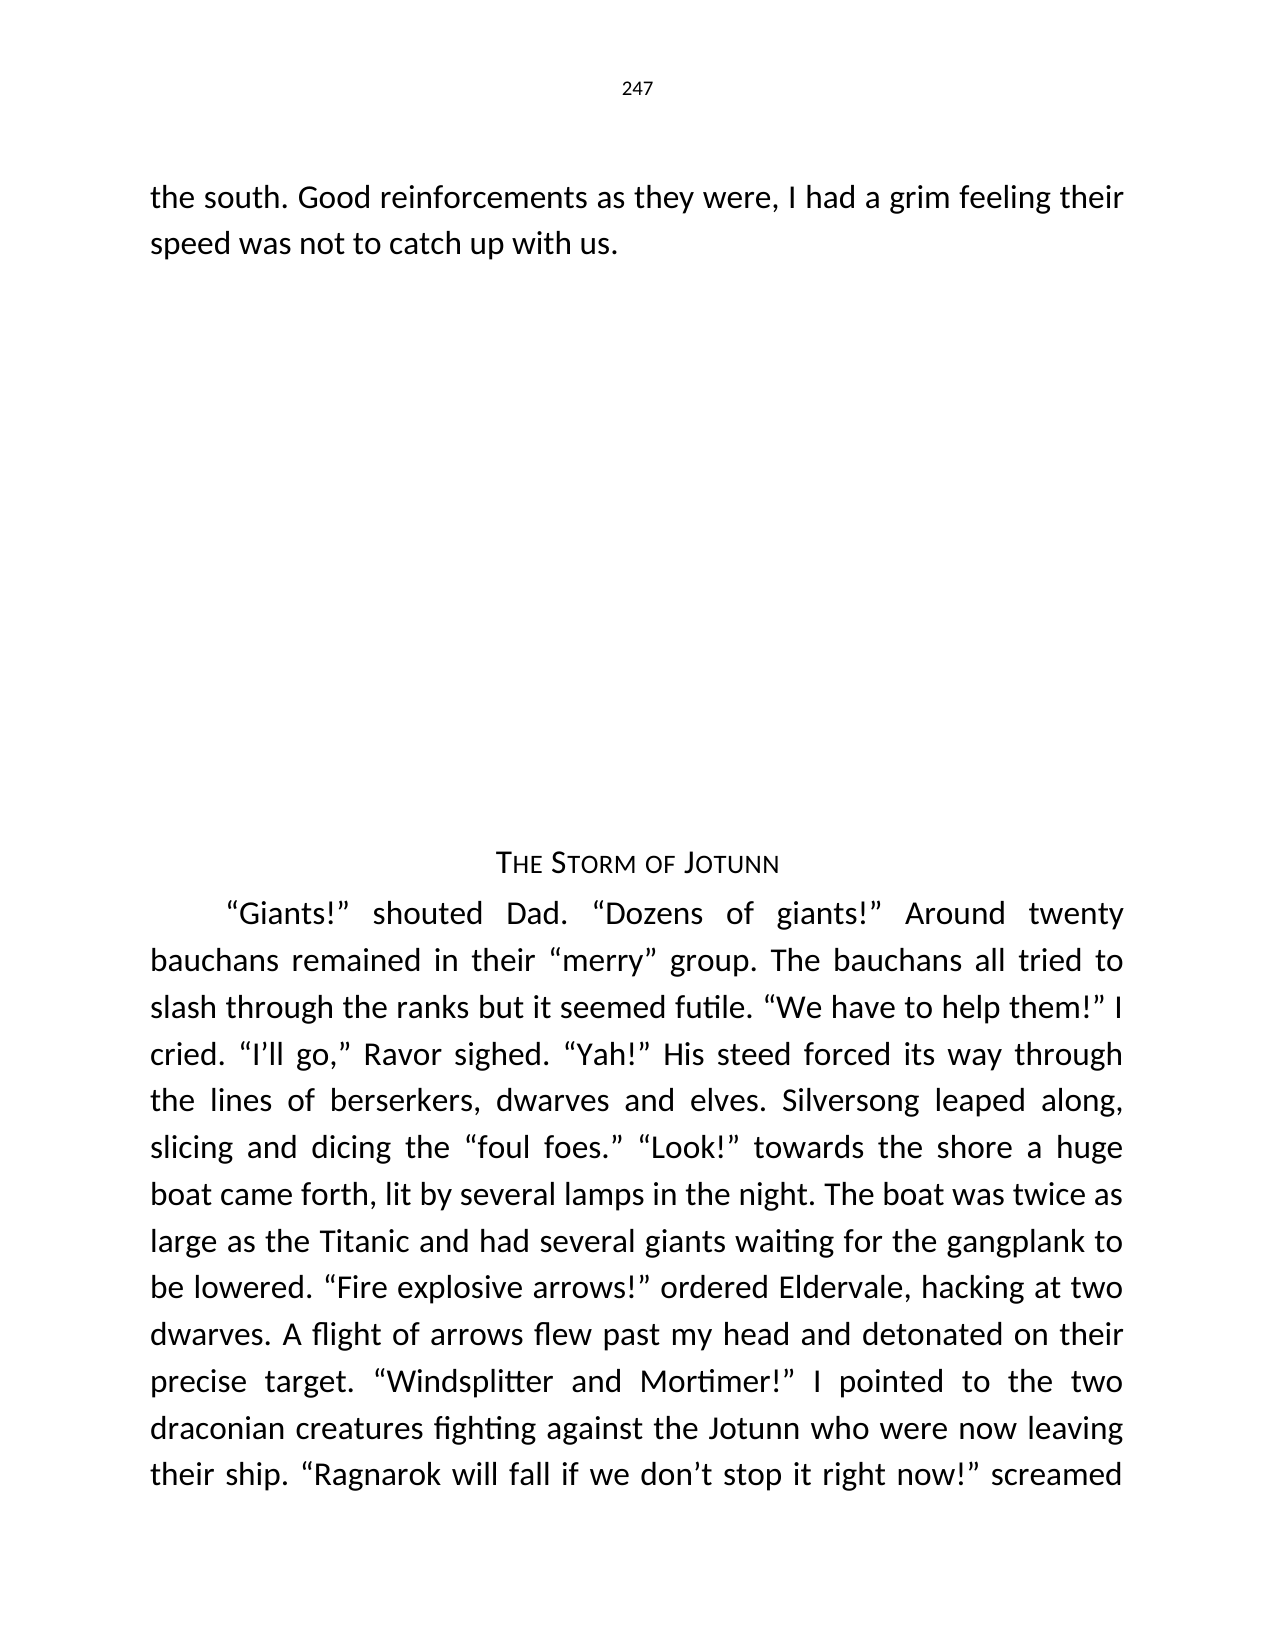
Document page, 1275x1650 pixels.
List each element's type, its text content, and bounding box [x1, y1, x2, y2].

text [150, 176, 1125, 263]
subtitle The Storm of Jotunn [150, 841, 1125, 882]
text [150, 892, 1125, 1494]
